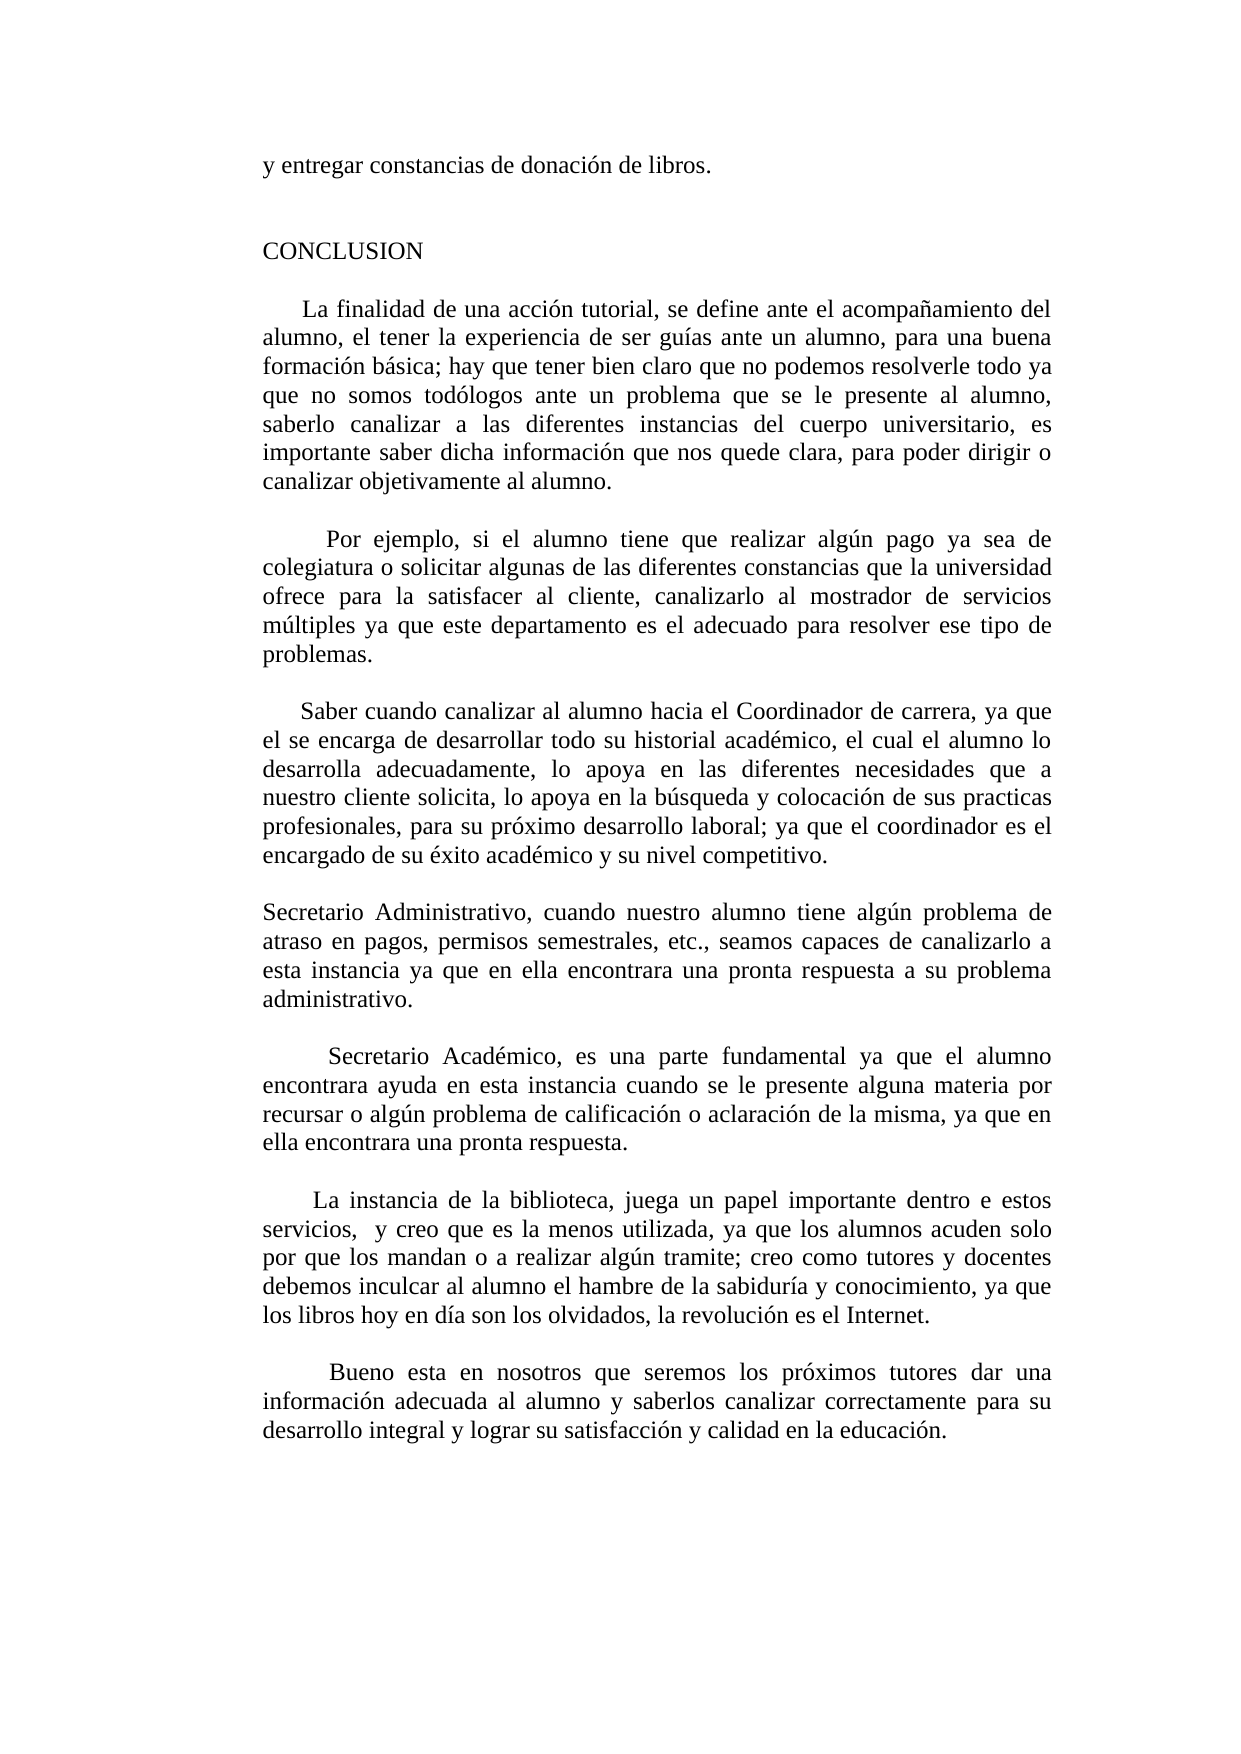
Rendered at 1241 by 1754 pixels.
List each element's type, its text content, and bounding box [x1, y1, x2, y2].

text CONCLUSION [262, 236, 1053, 265]
text Bueno esta en nosotros que seremos los próximos tutores dar una información adecuada al alumno y saberlos canalizar correctamente para su desarrollo integral y lograr su satisfacción y calidad en la educación. [262, 1357, 1053, 1444]
text La finalidad de una acción tutorial, se define ante el acompañamiento del alumno, el tener la experiencia de ser guías ante un alumno, para una buena formación básica; hay que tener bien claro que no podemos resolverle todo ya que no somos todólogos ante un problema que se le presente al alumno, saberlo canalizar a las diferentes instancias del cuerpo universitario, es importante saber dicha información que nos quede clara, para poder dirigir o canalizar objetivamente al alumno. [262, 294, 1053, 495]
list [187, 150, 1053, 179]
text Secretario Académico, es una parte fundamental ya que el alumno encontrara ayuda en esta instancia cuando se le presente alguna materia por recursar o algún problema de calificación o aclaración de la misma, ya que en ella encontrara una pronta respuesta. [262, 1041, 1053, 1156]
text Saber cuando canalizar al alumno hacia el Coordinador de carrera, ya que el se encarga de desarrollar todo su historial académico, el cual el alumno lo desarrolla adecuadamente, lo apoya en las diferentes necesidades que a nuestro cliente solicita, lo apoya en la búsqueda y colocación de sus practicas profesionales, para su próximo desarrollo laboral; ya que el coordinador es el encargado de su éxito académico y su nivel competitivo. [262, 696, 1053, 869]
text La instancia de la biblioteca, juega un papel importante dentro e estos servicios, y creo que es la menos utilizada, ya que los alumnos acuden solo por que los mandan o a realizar algún tramite; creo como tutores y docentes debemos inculcar al alumno el hambre de la sabiduría y conocimiento, ya que los libros hoy en día son los olvidados, la revolución es el Internet. [262, 1185, 1053, 1329]
text Por ejemplo, si el alumno tiene que realizar algún pago ya sea de colegiatura o solicitar algunas de las diferentes constancias que la universidad ofrece para la satisfacer al cliente, canalizarlo al mostrador de servicios múltiples ya que este departamento es el adecuado para resolver ese tipo de problemas. [262, 524, 1053, 667]
text Secretario Administrativo, cuando nuestro alumno tiene algún problema de atraso en pagos, permisos semestrales, etc., seamos capaces de canalizarlo a esta instancia ya que en ella encontrara una pronta respuesta a su problema administrativo. [262, 897, 1053, 1012]
